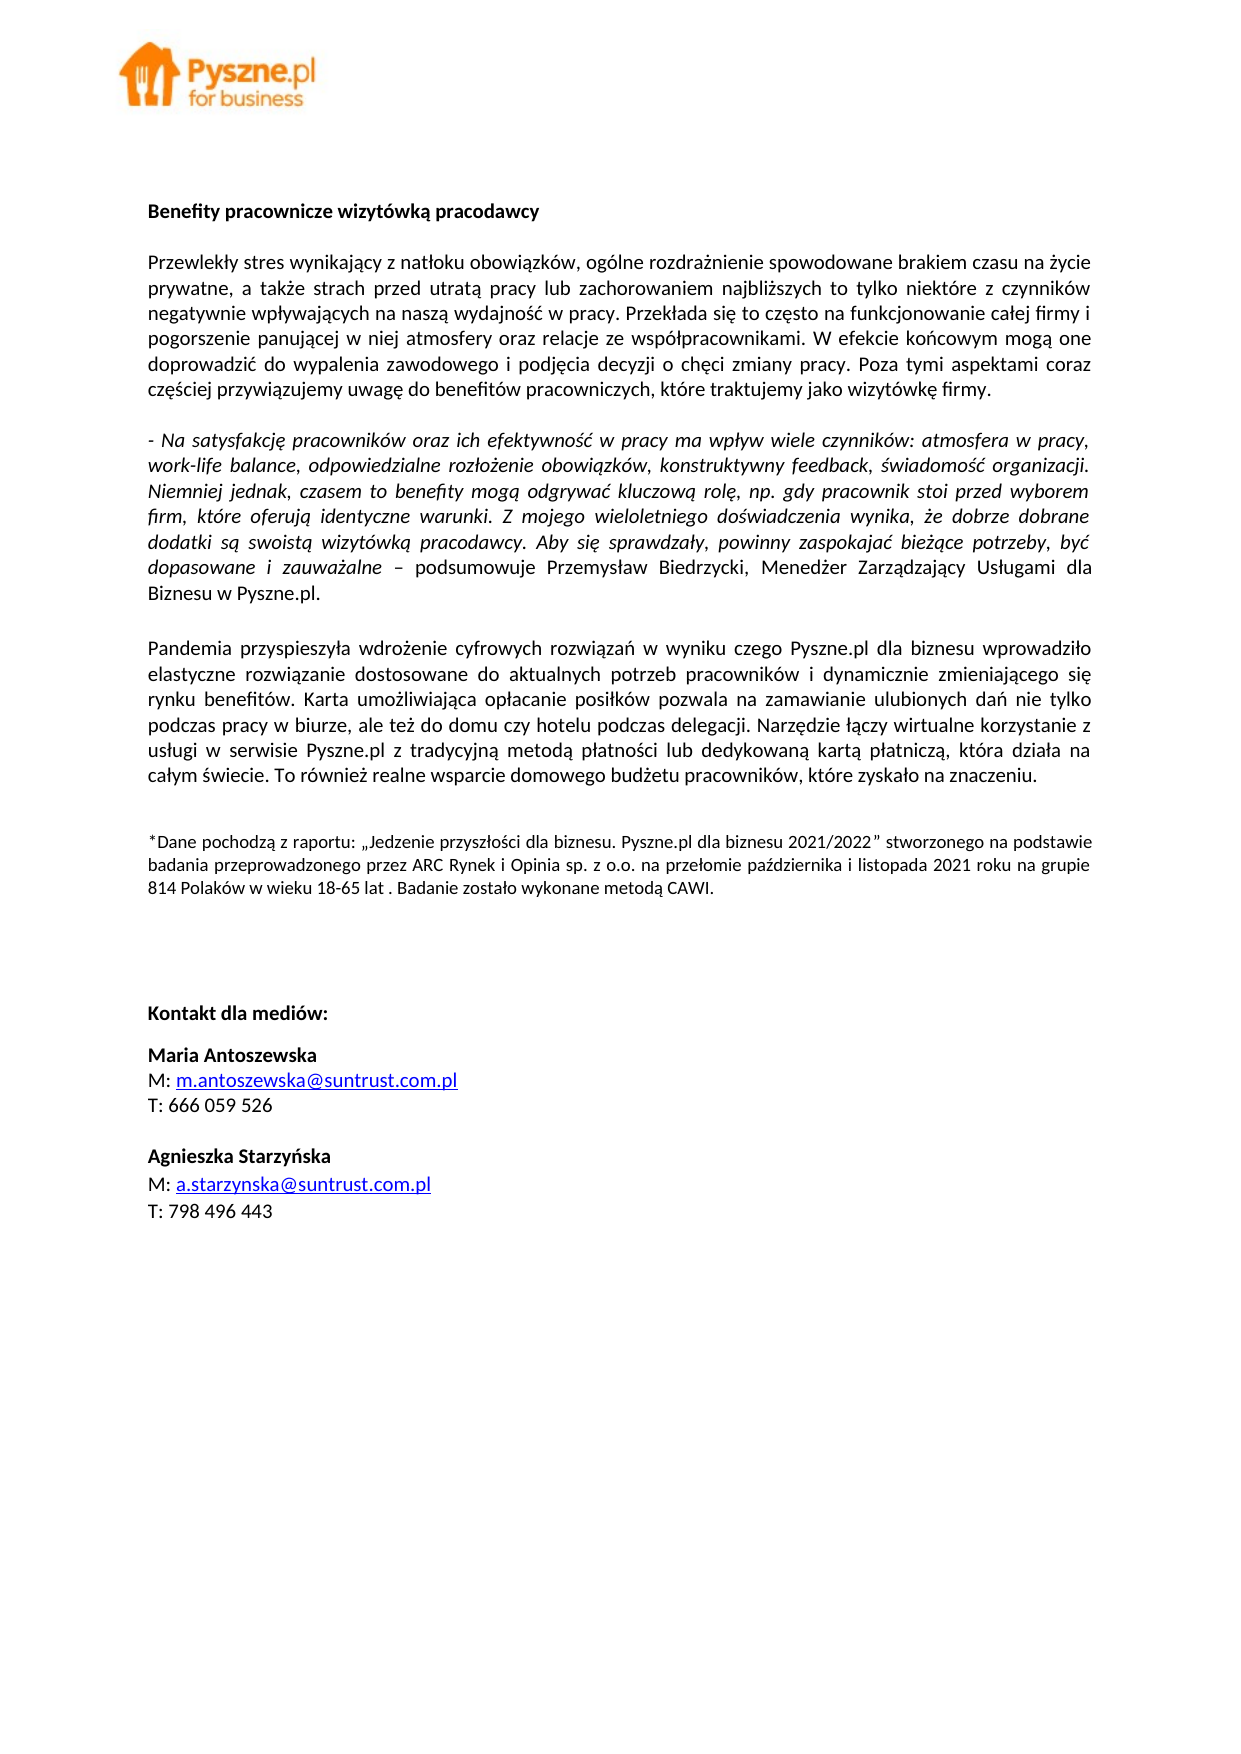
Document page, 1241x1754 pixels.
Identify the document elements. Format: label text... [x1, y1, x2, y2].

text T: 666 059 526 [148, 1093, 1093, 1118]
text Agnieszka Starzyńska M: a.starzynska@suntrust.com.pl T: 798 496 443 [148, 1143, 1093, 1224]
picture [96, 29, 334, 118]
text Benefity pracownicze wizytówką pracodawcy [148, 198, 1093, 224]
text Pandemia przyspieszyła wdrożenie cyfrowych rozwiązań w wyniku czego Pyszne.pl dla biznesu wprowadziło elastyczne rozwiązanie dostosowane do aktualnych potrzeb pracowników i dynamicznie zmieniającego się rynku benefitów. Karta umożliwiająca opłacanie posiłków pozwala na zamawianie ulubionych dań nie tylko podczas pracy w biurze, ale też do domu czy hotelu podczas delegacji. Narzędzie łączy wirtualne korzystanie z usługi w serwisie Pyszne.pl z tradycyjną metodą płatności lub dedykowaną kartą płatniczą, która działa na całym świecie. To również realne wsparcie domowego budżetu pracowników, które zyskało na znaczeniu. [148, 636, 1093, 788]
text - Na satysfakcję pracowników oraz ich efektywność w pracy ma wpływ wiele czynników: atmosfera w pracy, work-life balance, odpowiedzialne rozłożenie obowiązków, konstruktywny feedback, świadomość organizacji. Niemniej jednak, czasem to benefity mogą odgrywać kluczową rolę, np. gdy pracownik stoi przed wyborem firm, które oferują identyczne warunki. Z mojego wieloletniego doświadczenia wynika, że dobrze dobrane dodatki są swoistą wizytówką pracodawcy. Aby się sprawdzały, powinny zaspokajać bieżące potrzeby, być dopasowane i zauważalne – podsumowuje Przemysław Biedrzycki, Menedżer Zarządzający Usługami dla Biznesu w Pyszne.pl. [148, 427, 1093, 605]
text Kontakt dla mediów: [148, 1000, 1093, 1025]
text Przewlekły stres wynikający z natłoku obowiązków, ogólne rozdrażnienie spowodowane brakiem czasu na życie prywatne, a także strach przed utratą pracy lub zachorowaniem najbliższych to tylko niektóre z czynników negatywnie wpływających na naszą wydajność w pracy. Przekłada się to często na funkcjonowanie całej firmy i pogorszenie panującej w niej atmosfery oraz relacje ze współpracownikami. W efekcie końcowym mogą one doprowadzić do wypalenia zawodowego i podjęcia decyzji o chęci zmiany pracy. Poza tymi aspektami coraz częściej przywiązujemy uwagę do benefitów pracowniczych, które traktujemy jako wizytówkę firmy. [148, 249, 1093, 402]
text Maria Antoszewska M: m.antoszewska@suntrust.com.pl [148, 1042, 1093, 1093]
text *Dane pochodzą z raportu: „Jedzenie przyszłości dla biznesu. Pyszne.pl dla biznesu 2021/2022” stworzonego na podstawie badania przeprowadzonego przez ARC Rynek i Opinia sp. z o.o. na przełomie października i listopada 2021 roku na grupie 814 Polaków w wieku 18-65 lat . Badanie zostało wykonane metodą CAWI. [148, 830, 1093, 899]
